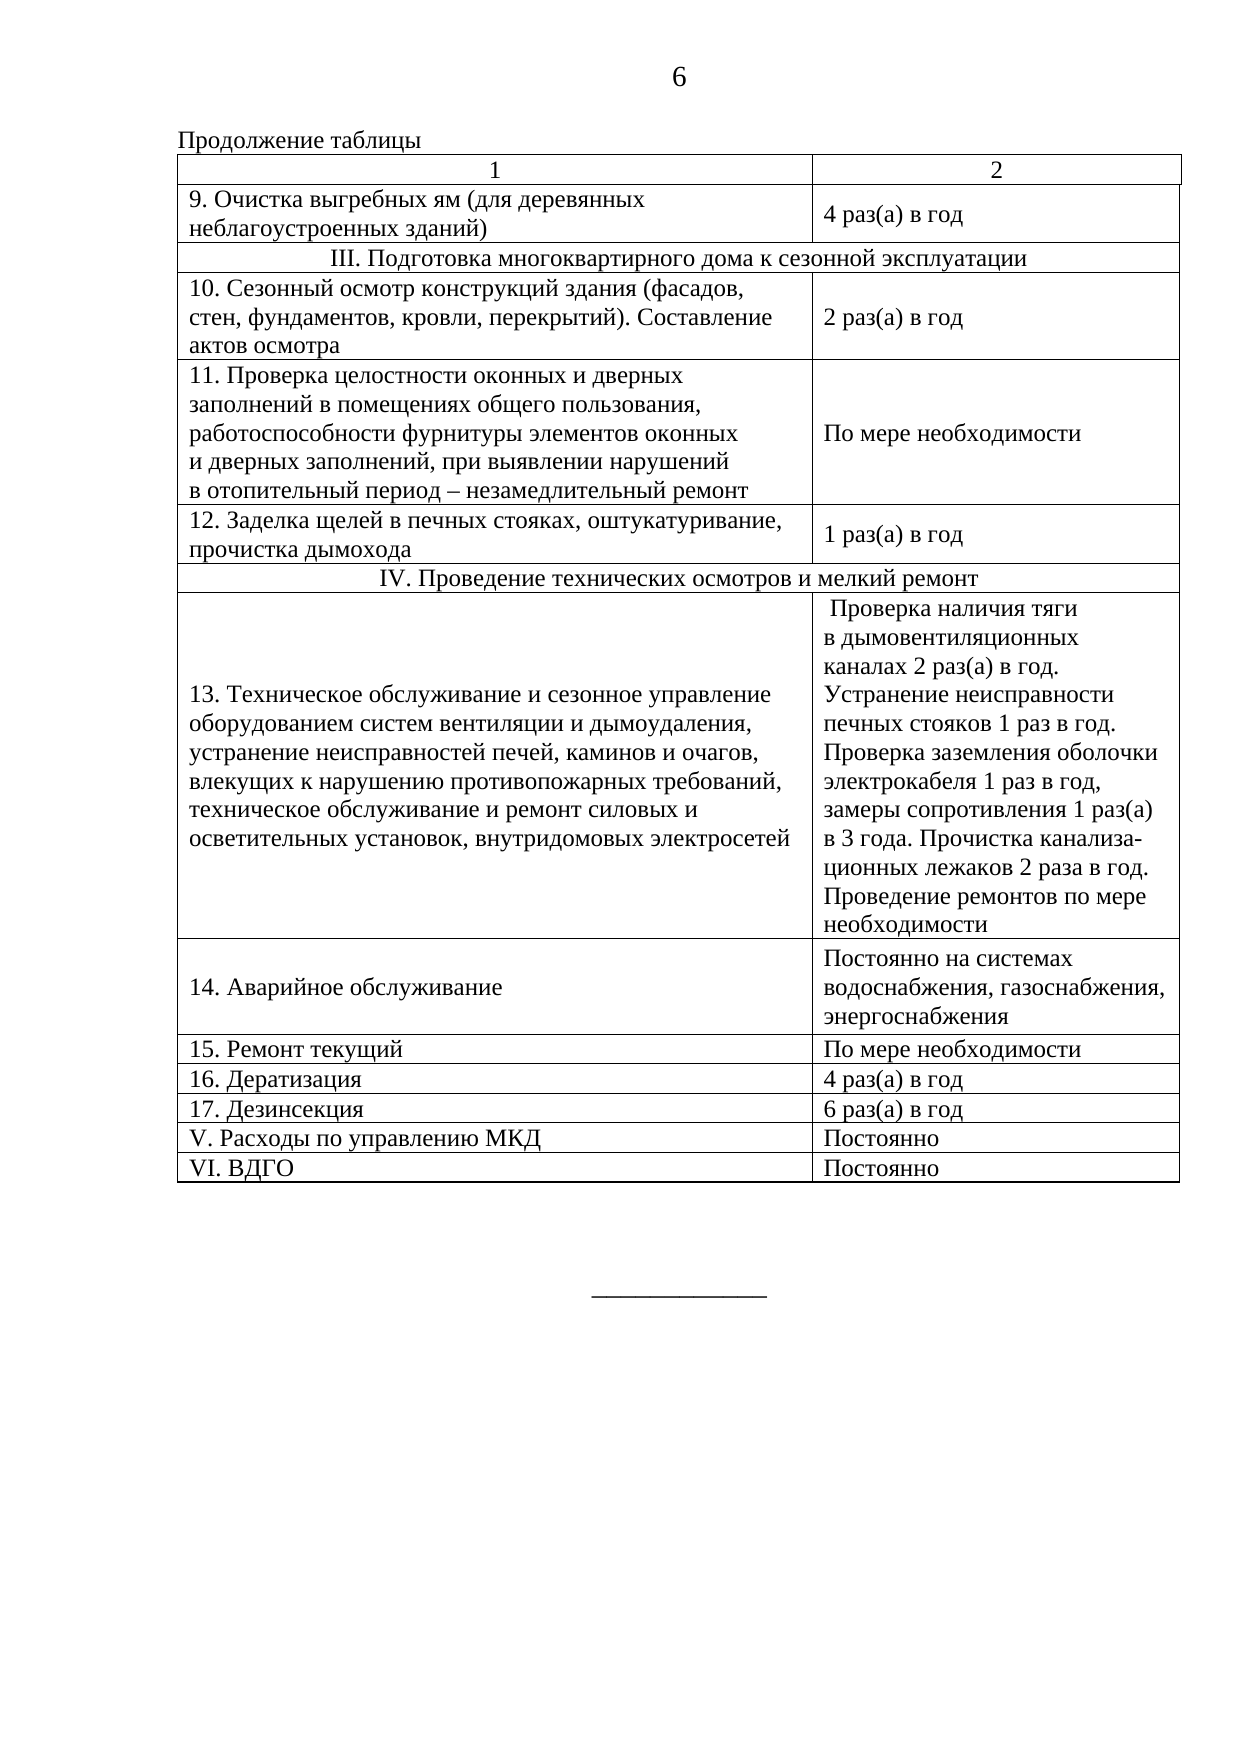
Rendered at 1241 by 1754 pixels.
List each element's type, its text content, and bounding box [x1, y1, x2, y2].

table_cell 9. Очистка выгребных ям (для деревянных неблагоустроенных зданий) [178, 185, 812, 242]
table_cell По мере необходимости течение года [813, 1035, 1179, 1063]
table_cell 6 раз(а) в год [813, 1094, 1179, 1122]
table_cell 1 раз(а) в год [813, 505, 1179, 562]
table_cell Постоянно на системах водоснабжения, газоснабжения, энергоснабжения [813, 939, 1179, 1033]
table_cell VI. ВДГО [178, 1153, 812, 1181]
table_cell 15. Ремонт текущий [178, 1035, 812, 1063]
table_cell 13. Техническое обслуживание и сезонное управление оборудованием систем вентиляции и дымоудаления, устранение неисправностей печей, каминов и очагов, влекущих к нарушению противопожарных требований, техническое обслуживание и ремонт силовых и осветительных установок, внутридомовых электросетей [178, 593, 812, 938]
table_cell 10. Сезонный осмотр конструкций здания (фасадов, стен, фундаментов, кровли, перекрытий). Составление актов осмотра [178, 273, 812, 359]
table_header 1 [178, 155, 812, 183]
table_cell 2 раз(а) в год [813, 273, 1179, 359]
text Продолжение таблицы [177, 126, 1181, 154]
table_cell 14. Аварийное обслуживание [178, 939, 812, 1033]
table_header 2 [813, 155, 1181, 183]
table_cell Проверка наличия тяги в дымовентиляционных каналах 2 раз(а) в год. Устранение неисправности печных стояков 1 раз в год. Проверка заземления оболочки электрокабеля 1 раз в год, замеры сопротивления 1 раз(а) в 3 года. Прочистка канализа-ционных лежаков 2 раза в год. Проведение ремонтов по мере необходимости [813, 593, 1179, 938]
table_cell По мере необходимости [813, 360, 1179, 504]
table_cell V. Расходы по управлению МКД [178, 1123, 812, 1152]
table_cell 11. Проверка целостности оконных и дверных заполнений в помещениях общего пользования, работоспособности фурнитуры элементов оконных и дверных заполнений, при выявлении нарушений в отопительный период – незамедлительный ремонт [178, 360, 812, 504]
text ____________ [177, 1269, 1181, 1301]
table_cell III. Подготовка многоквартирного дома к сезонной эксплуатации [178, 243, 1179, 272]
table_cell 12. Заделка щелей в печных стояках, оштукатуривание, прочистка дымохода [178, 505, 812, 562]
table_cell 17. Дезинсекция [178, 1094, 812, 1122]
table_cell 16. Дератизация [178, 1064, 812, 1093]
table_cell 4 раз(а) в год [813, 185, 1179, 242]
table_cell Постоянно [813, 1153, 1179, 1181]
table_cell 4 раз(а) в год [813, 1064, 1179, 1093]
table_cell Постоянно [813, 1123, 1179, 1152]
table_cell IV. Проведение технических осмотров и мелкий ремонт [178, 564, 1179, 592]
